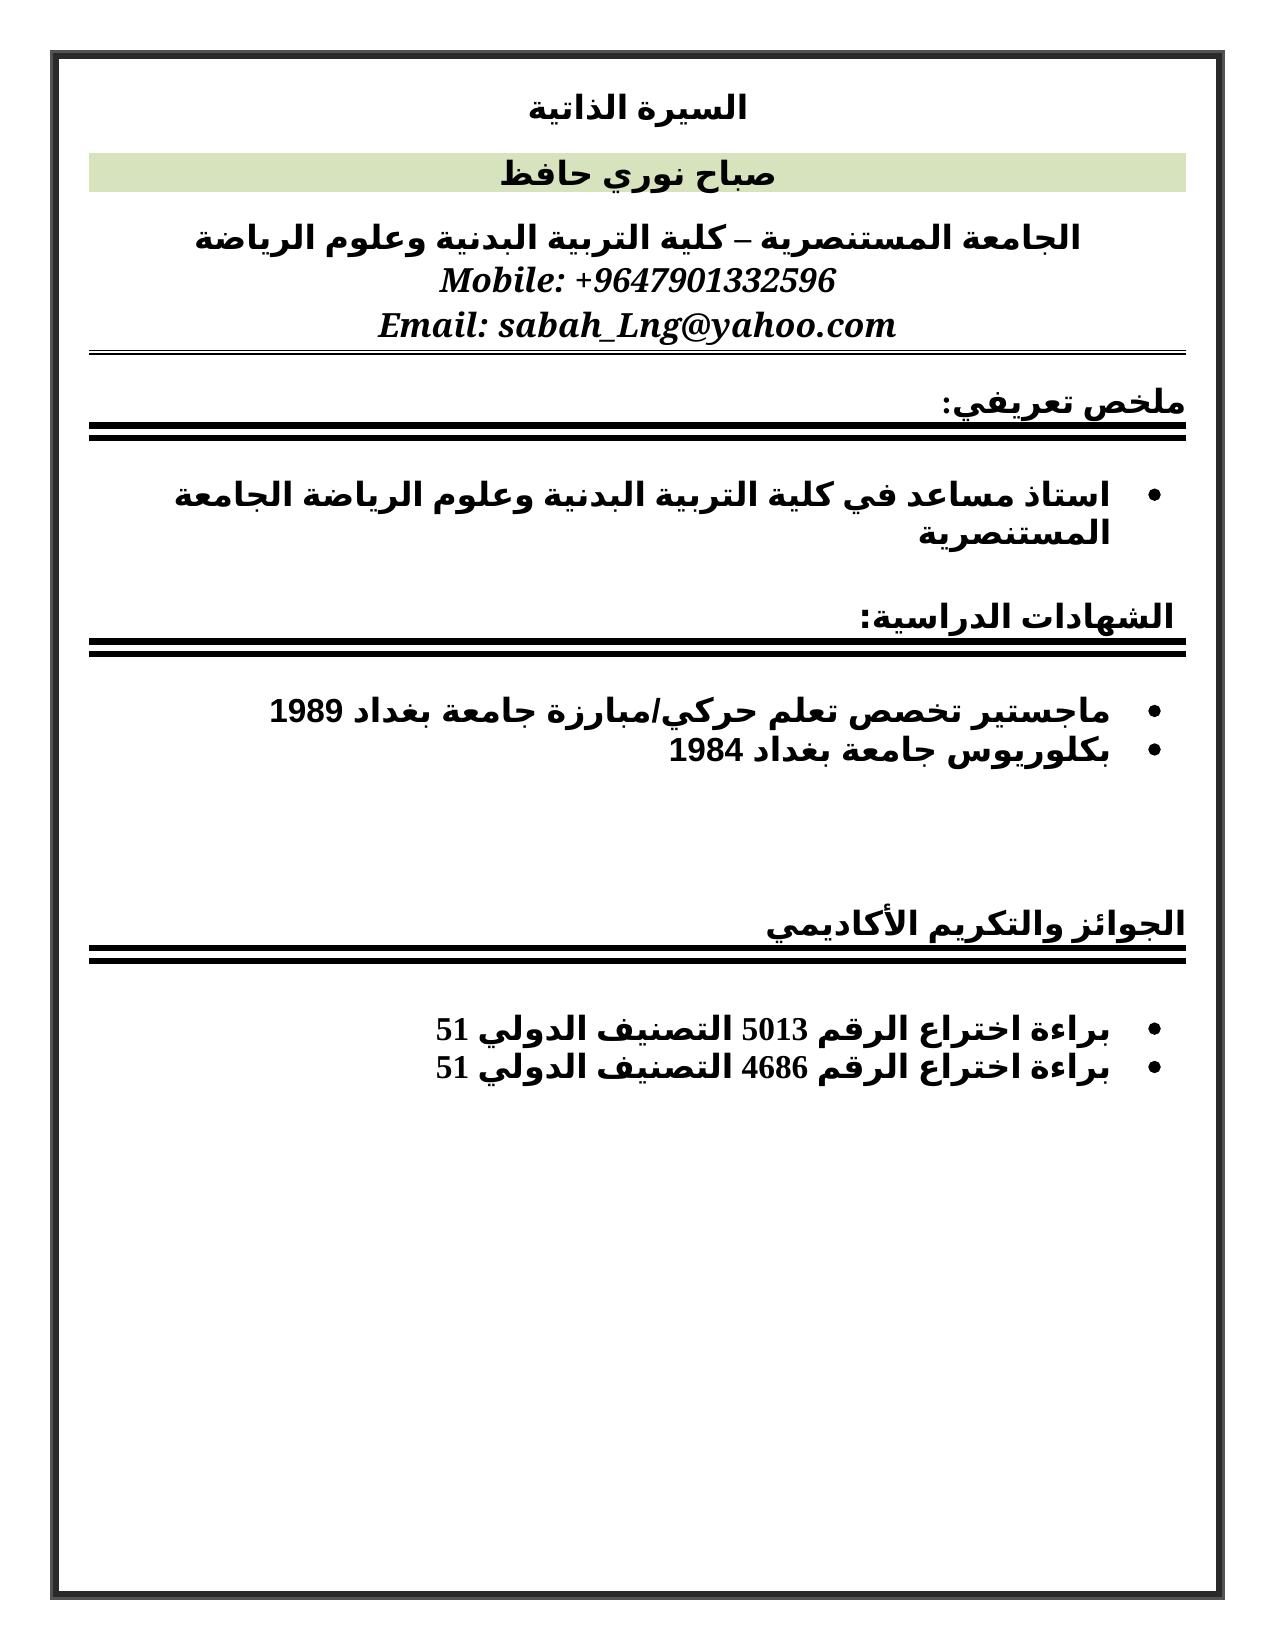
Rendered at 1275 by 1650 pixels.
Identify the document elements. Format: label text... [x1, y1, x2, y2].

list استاذ مساعد في كلية التربية البدنية وعلوم الرياضة الجامعة المستنصرية [89, 475, 1149, 552]
text Mobile: +9647901332596 [89, 257, 1186, 302]
list بكلوريوس جامعة بغداد 1984 [89, 730, 1149, 768]
list براءة اختراع الرقم 4686 التصنيف الدولي 51 [89, 1048, 1149, 1086]
text السيرة الذاتية [89, 89, 1186, 127]
text ملخص تعريفي: [89, 382, 1186, 422]
list براءة اختراع الرقم 5013 التصنيف الدولي 51 [89, 1009, 1149, 1048]
list ماجستير تخصص تعلم حركي/مبارزة جامعة بغداد 1989 [89, 691, 1149, 730]
text الجامعة المستنصرية – كلية التربية البدنية وعلوم الرياضة [89, 218, 1186, 257]
text صباح نوري حافظ [89, 153, 1186, 192]
text الشهادات الدراسية: [89, 597, 1186, 638]
text Email: sabah_Lng@yahoo.com [89, 302, 1186, 350]
text الجوائز والتكريم الأكاديمي [89, 905, 1186, 945]
